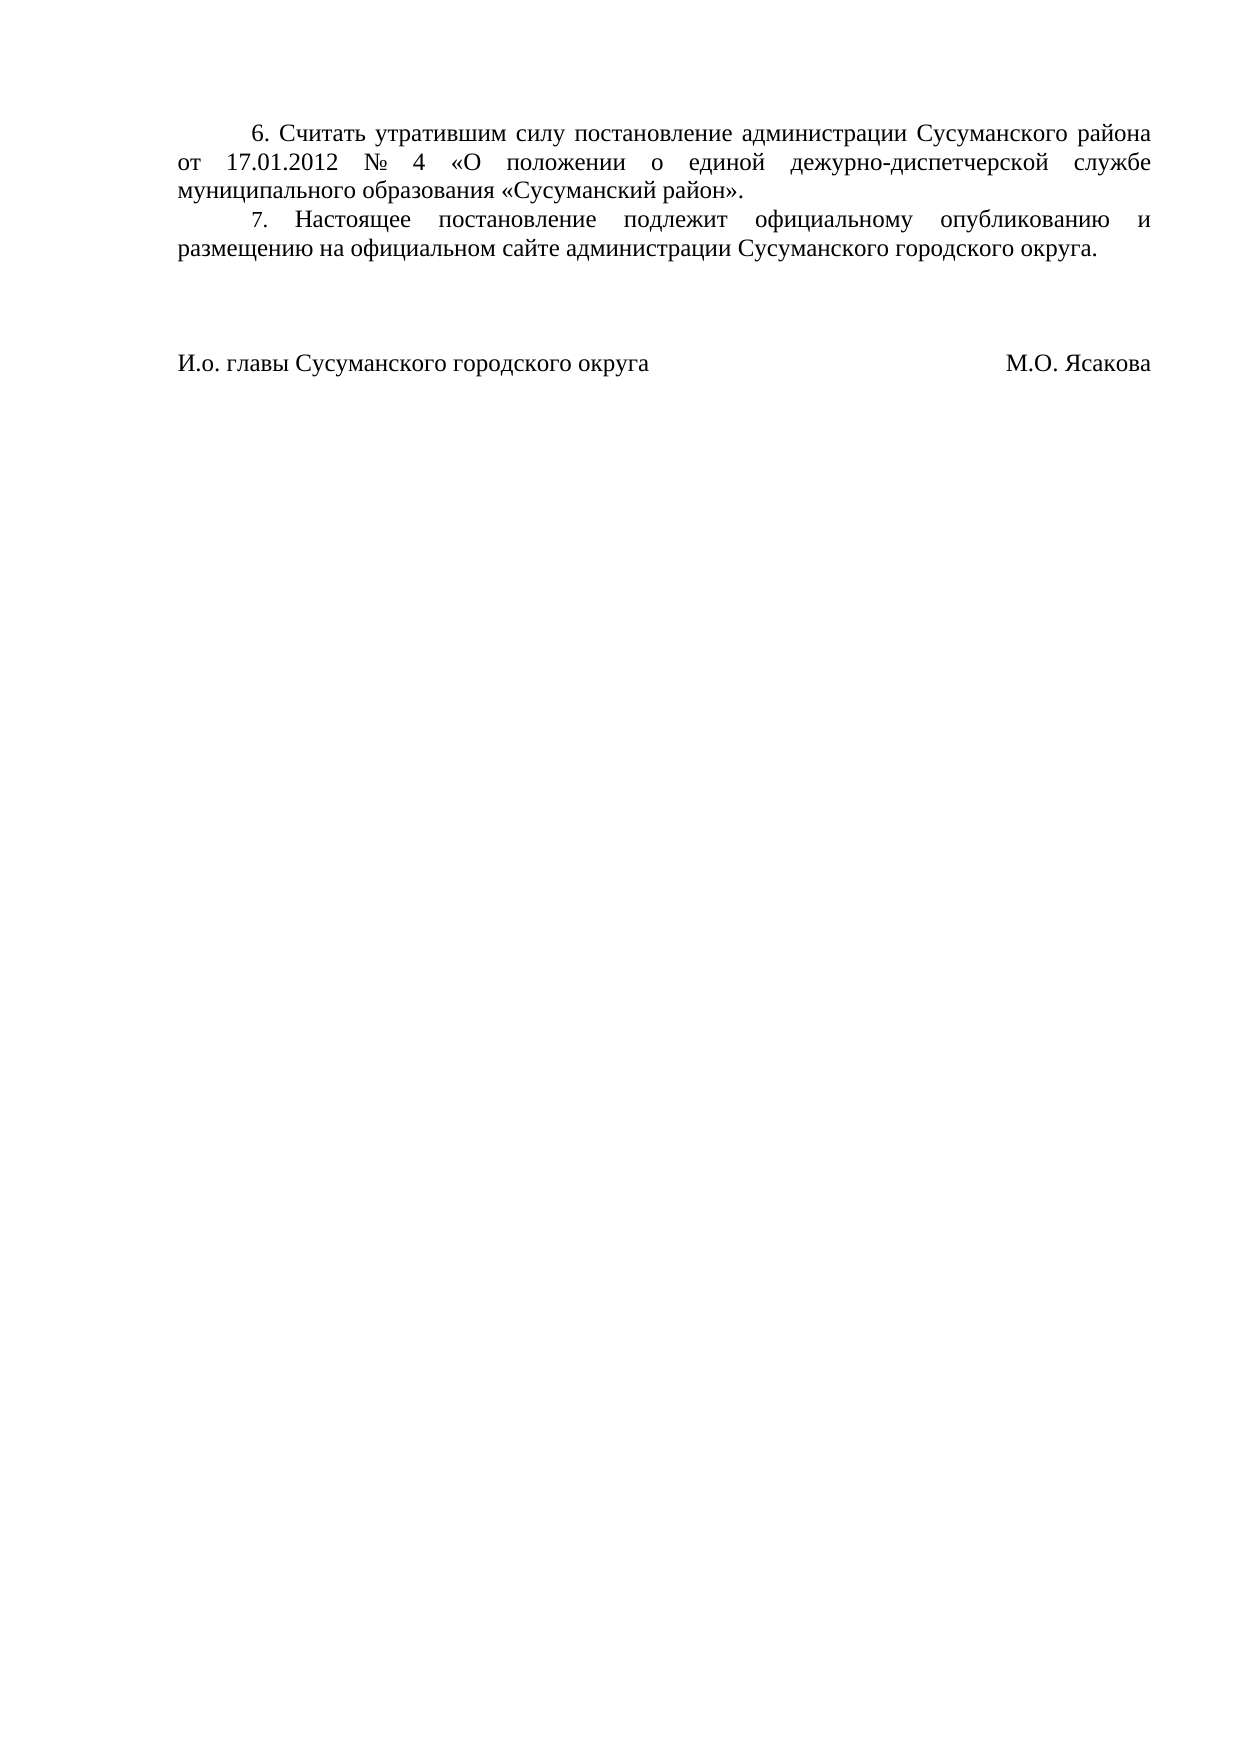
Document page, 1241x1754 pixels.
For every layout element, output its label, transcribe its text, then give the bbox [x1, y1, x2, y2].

text 6. Считать утратившим силу постановление администрации Сусуманского района от 17.01.2012 № 4 «О положении о единой дежурно-диспетчерской службе муниципального образования «Сусуманский район». [177, 118, 1152, 204]
text 7. Настоящее постановление подлежит официальному опубликованию и размещению на официальном сайте администрации Сусуманского городского округа. [177, 204, 1152, 262]
text И.о. главы Сусуманского городского округа М.О. Ясакова [177, 348, 1152, 377]
